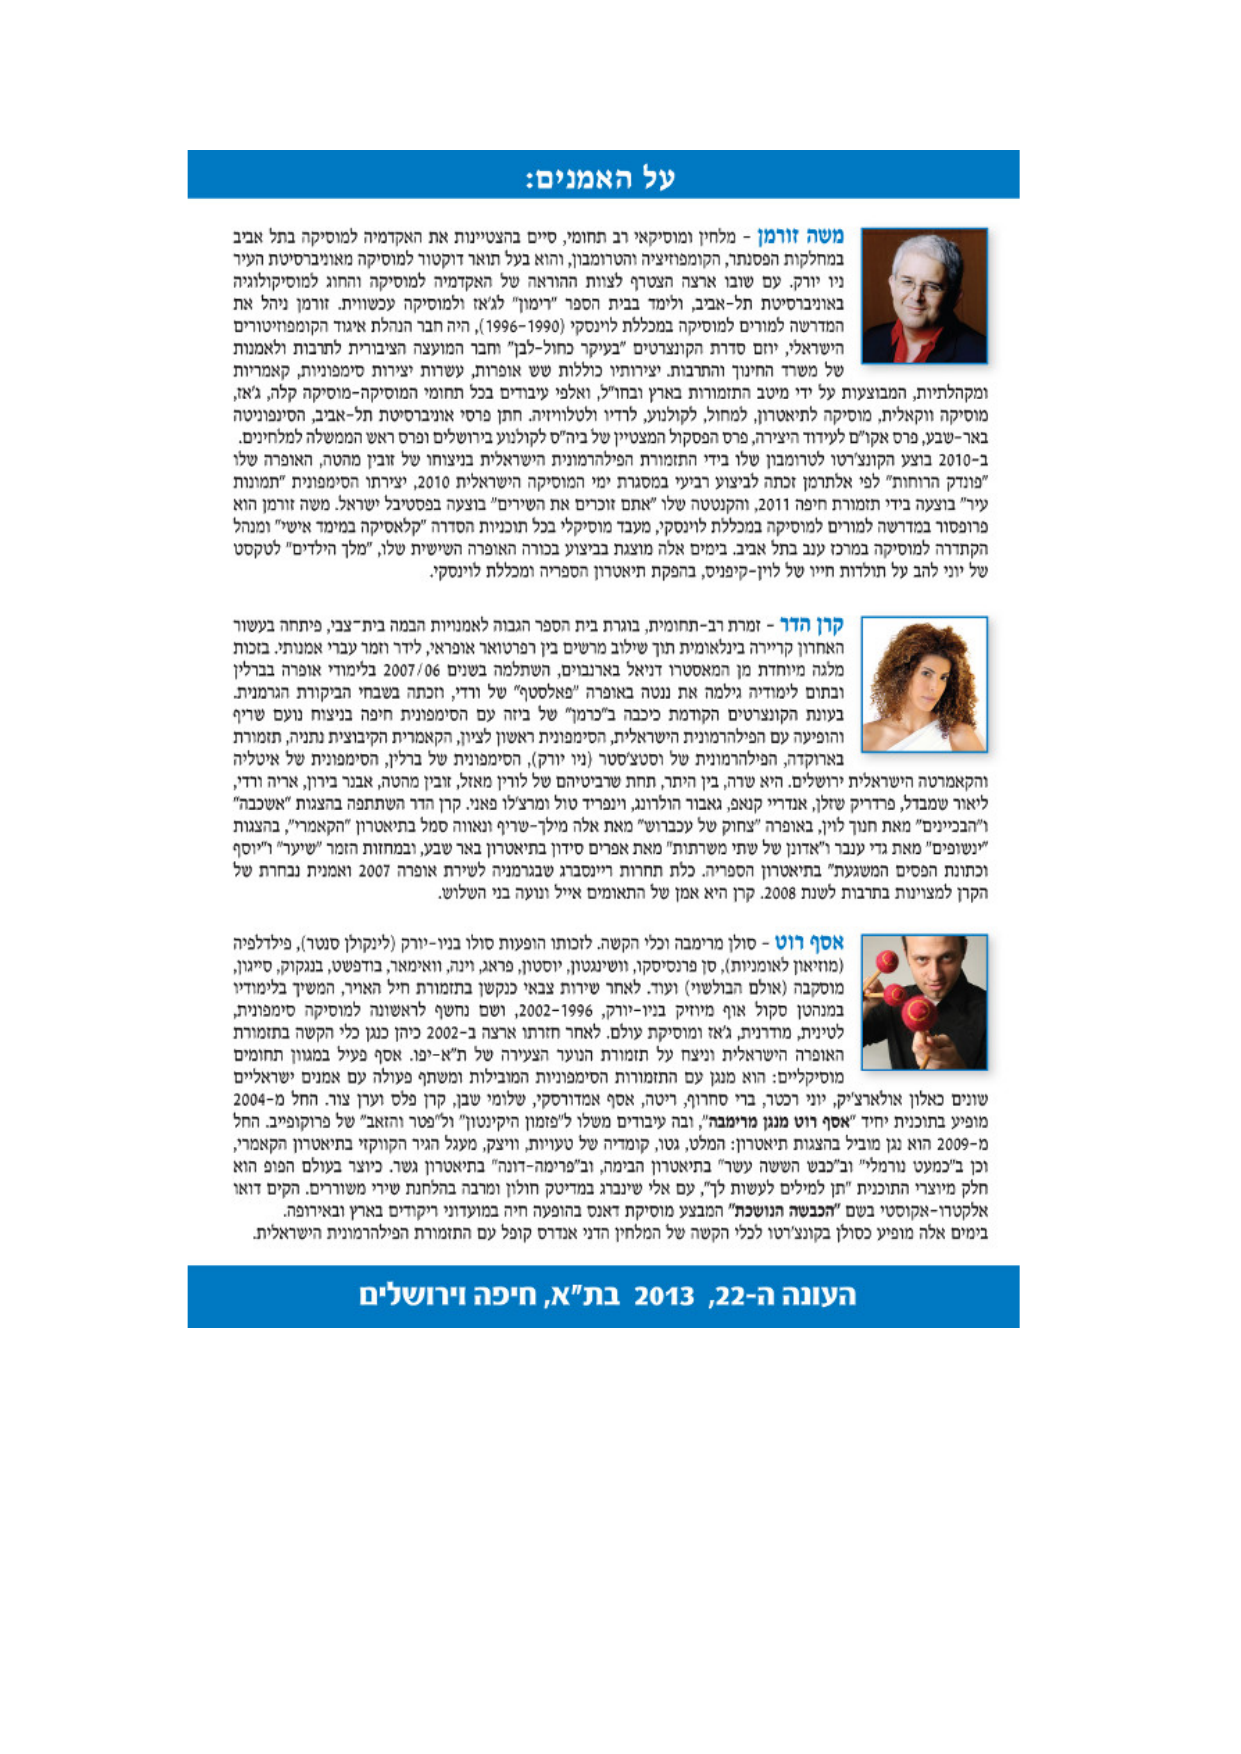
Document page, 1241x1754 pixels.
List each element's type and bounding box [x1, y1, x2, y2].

picture [187, 150, 1020, 1328]
